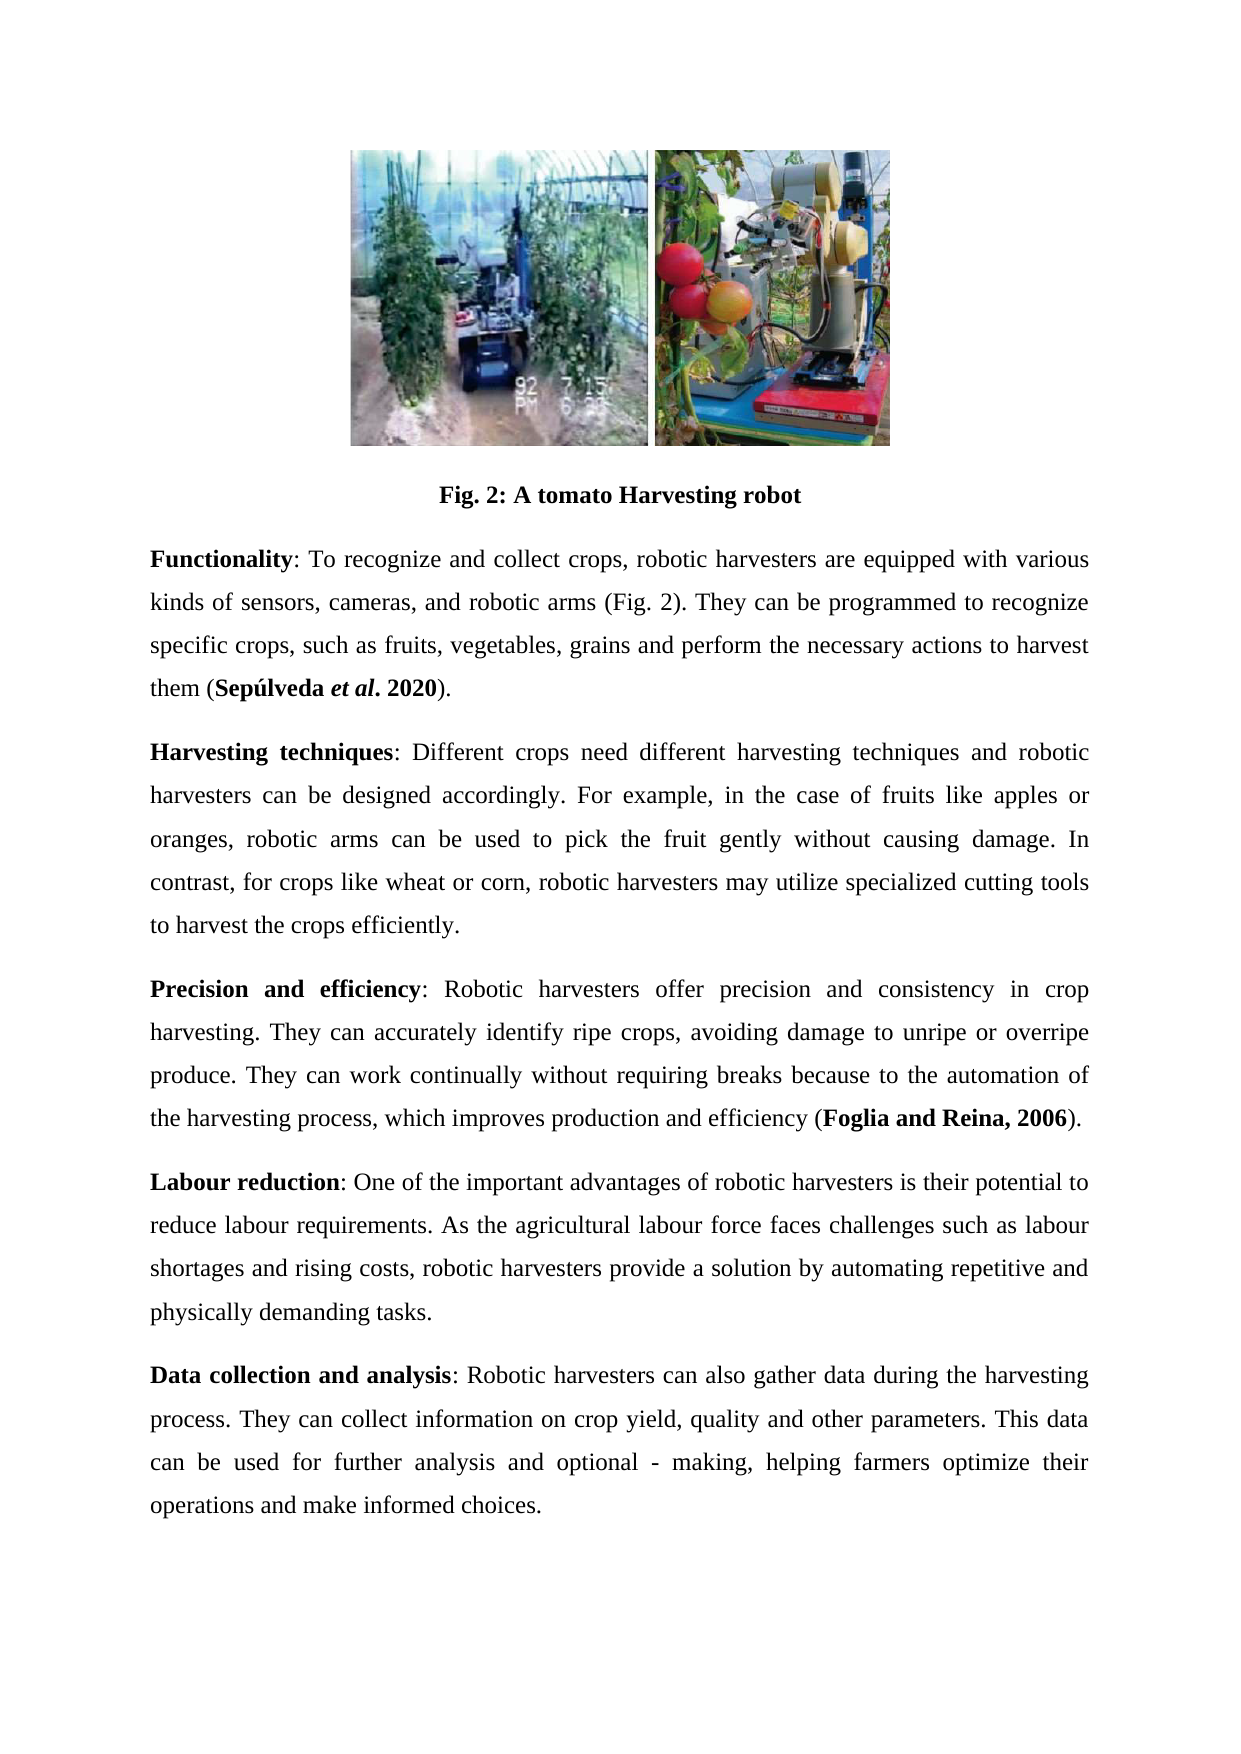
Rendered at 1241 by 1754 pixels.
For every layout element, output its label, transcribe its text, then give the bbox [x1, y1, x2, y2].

text Functionality: To recognize and collect crops, robotic harvesters are equipped with various kinds of sensors, cameras, and robotic arms (Fig. 2). They can be programmed to recognize specific crops, such as fruits, vegetables, grains and perform the necessary actions to harvest them (Sepúlveda et al. 2020). [150, 544, 1090, 702]
text Labour reduction: One of the important advantages of robotic harvesters is their potential to reduce labour requirements. As the agricultural labour force faces challenges such as labour shortages and rising costs, robotic harvesters provide a solution by automating repetitive and physically demanding tasks. [150, 1167, 1090, 1325]
text Precision and efficiency: Robotic harvesters offer precision and consistency in crop harvesting. They can accurately identify ripe crops, avoiding damage to unripe or overripe produce. They can work continually without requiring breaks because to the automation of the harvesting process, which improves production and efficiency (Foglia and Reina, 2006). [150, 974, 1090, 1132]
text Data collection and analysis: Robotic harvesters can also gather data during the harvesting process. They can collect information on crop yield, quality and other parameters. This data can be used for further analysis and optional - making, helping farmers optimize their operations and make informed choices. [150, 1361, 1090, 1519]
text Fig. 2: A tomato Harvesting robot [150, 480, 1090, 509]
text Harvesting techniques: Different crops need different harvesting techniques and robotic harvesters can be designed accordingly. For example, in the case of fruits like apples or oranges, robotic arms can be used to pick the fruit gently without causing damage. In contrast, for crops like wheat or corn, robotic harvesters may utilize specialized cutting tools to harvest the crops efficiently. [150, 737, 1090, 939]
